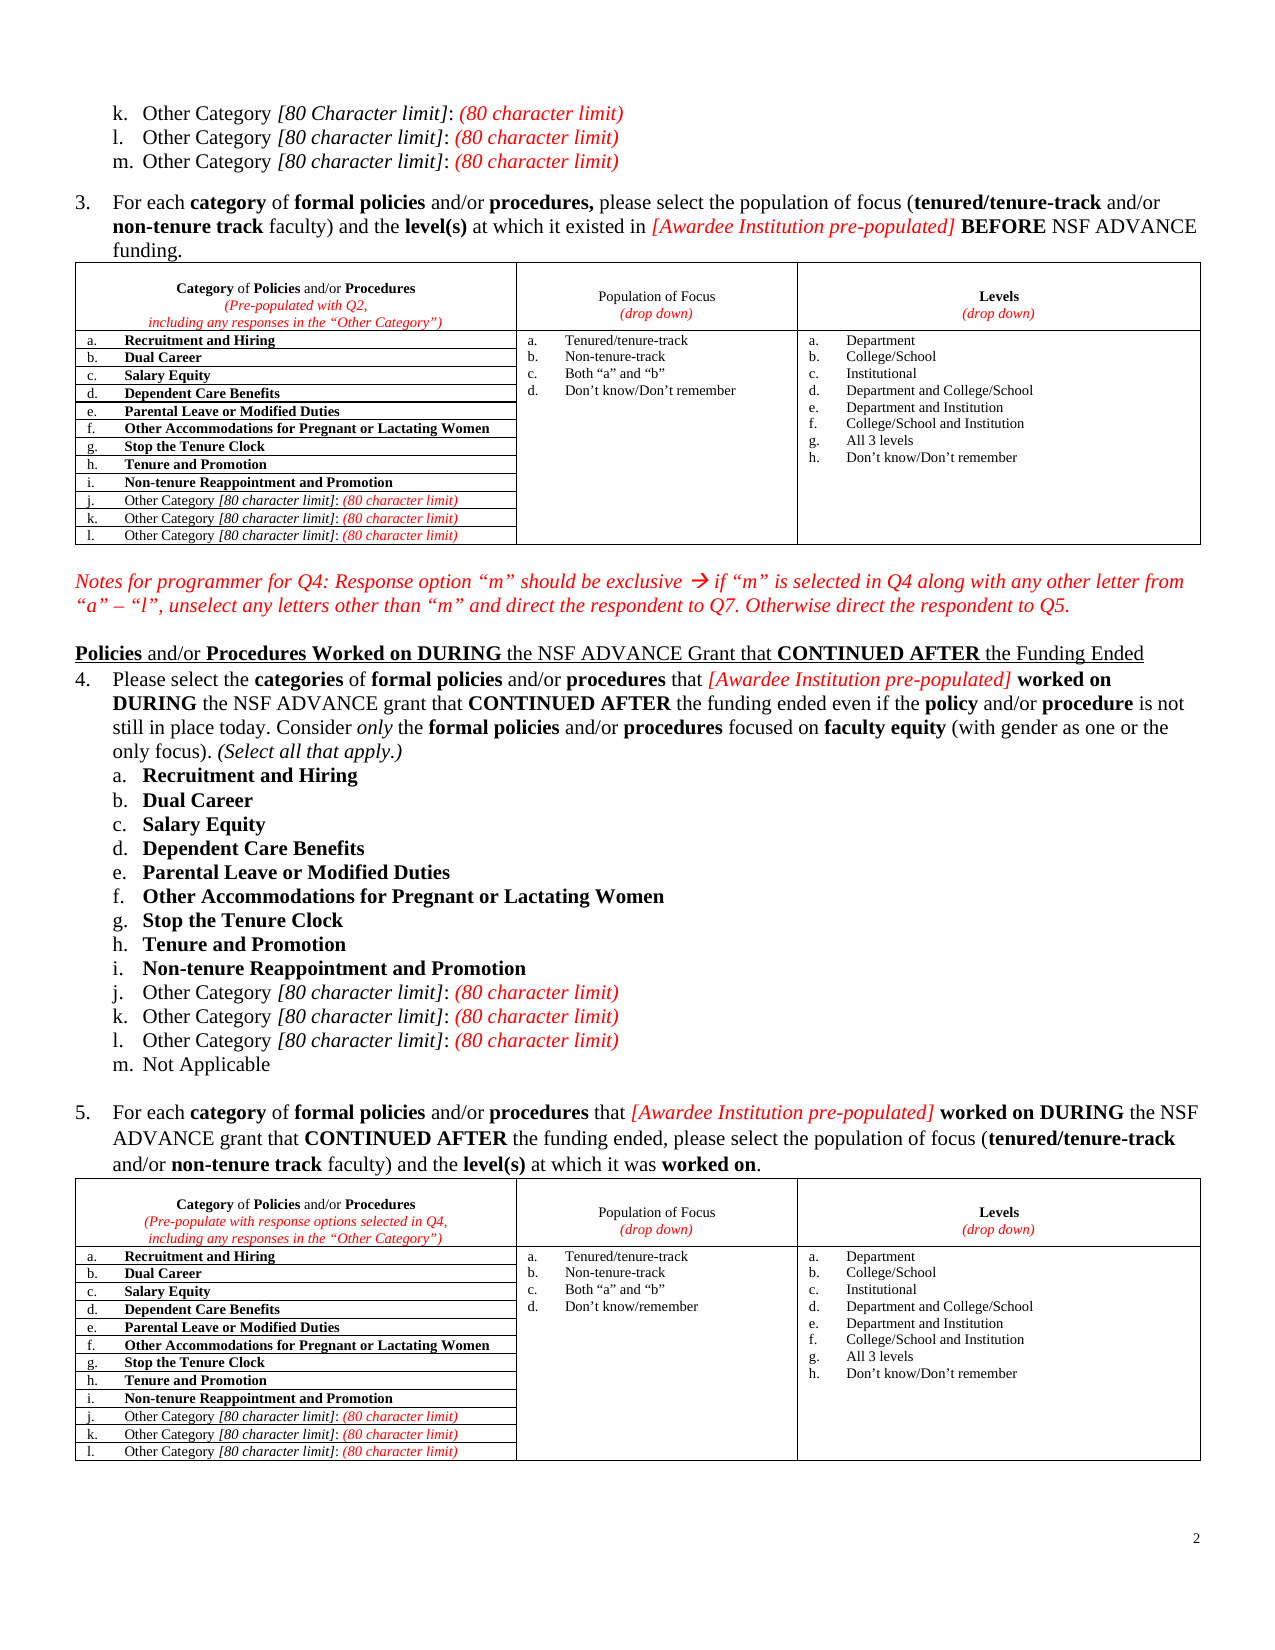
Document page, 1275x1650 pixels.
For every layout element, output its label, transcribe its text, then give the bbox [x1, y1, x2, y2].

table_cell Salary Equity [76, 367, 516, 384]
table_cell Tenure and Promotion [76, 1372, 516, 1389]
table_cell Department College/School Institutional Department and College/School Department and Institution College/School and Institution All 3 levels Don’t know/Don’t remember [798, 331, 1200, 544]
table_header Levels (drop down) [798, 1179, 1200, 1246]
list For each category of formal policies and/or procedures, please select the population of focus (tenured/tenure-track and/or non-tenure track faculty) and the level(s) at which it existed in [Awardee Institution pre-populated] BEFORE NSF ADVANCE funding. [75, 190, 1200, 262]
table_cell Recruitment and Hiring [76, 331, 516, 348]
table_cell Tenured/tenure-track Non-tenure-track Both “a” and “b” Don’t know/Don’t remember [517, 331, 797, 544]
table_cell Salary Equity [76, 1283, 516, 1300]
table_header Category of Policies and/or Procedures (Pre-populate with response options selected in Q4, including any responses in the “Other Category”) [76, 1179, 516, 1246]
list Other Accommodations for Pregnant or Lactating Women [112, 884, 1200, 908]
table_cell Dual Career [76, 1265, 516, 1282]
list Other Category [80 character limit]: (80 character limit) [112, 1028, 1200, 1052]
table_cell Parental Leave or Modified Duties [76, 403, 516, 419]
subtitle Policies and/or Procedures Worked on DURING the NSF ADVANCE Grant that CONTINUED AFTER the Funding Ended [75, 641, 1200, 665]
list Not Applicable [112, 1052, 1200, 1076]
list Other Category [80 character limit]: (80 character limit) [112, 980, 1200, 1004]
table_cell Other Category [80 character limit]: (80 character limit) [76, 527, 516, 544]
list Please select the categories of formal policies and/or procedures that [Awardee Institution pre-populated] worked on DURING the NSF ADVANCE grant that CONTINUED AFTER the funding ended even if the policy and/or procedure is not still in place today. Consider only the formal policies and/or procedures focused on faculty equity (with gender as one or the only focus). (Select all that apply.) [75, 667, 1200, 763]
text Notes for programmer for Q4: Response option “m” should be exclusive if “m” is selected in Q4 along with any other letter from “a” – “l”, unselect any letters other than “m” and direct the respondent to Q7. Otherwise direct the respondent to Q5. [75, 569, 1200, 617]
list Non-tenure Reappointment and Promotion [112, 956, 1200, 980]
list Parental Leave or Modified Duties [112, 860, 1200, 884]
table_cell Other Accommodations for Pregnant or Lactating Women [76, 420, 516, 437]
table_cell Other Category [80 character limit]: (80 character limit) [76, 492, 516, 508]
table_cell Non-tenure Reappointment and Promotion [76, 1390, 516, 1407]
list Dependent Care Benefits [112, 836, 1200, 860]
table_header Levels (drop down) [798, 263, 1200, 330]
list Tenure and Promotion [112, 932, 1200, 956]
table_cell Tenured/tenure-track Non-tenure-track Both “a” and “b” Don’t know/remember [517, 1247, 797, 1460]
table_cell Stop the Tenure Clock [76, 1354, 516, 1371]
list Dual Career [112, 787, 1200, 812]
table_header Category of Policies and/or Procedures (Pre-populated with Q2, including any responses in the “Other Category”) [76, 263, 516, 330]
list Other Category [80 character limit]: (80 character limit) [112, 149, 1200, 173]
table_cell Parental Leave or Modified Duties [76, 1319, 516, 1335]
list Other Category [80 Character limit]: (80 character limit) [112, 101, 1200, 125]
table_cell Recruitment and Hiring [76, 1247, 516, 1264]
list Stop the Tenure Clock [112, 908, 1200, 932]
table_cell Other Category [80 character limit]: (80 character limit) [76, 1425, 516, 1442]
table_cell Other Category [80 character limit]: (80 character limit) [76, 1408, 516, 1424]
table_cell Department College/School Institutional Department and College/School Department and Institution College/School and Institution All 3 levels Don’t know/Don’t remember [798, 1247, 1200, 1460]
table_cell Stop the Tenure Clock [76, 438, 516, 455]
table_cell Dual Career [76, 349, 516, 366]
table_cell Tenure and Promotion [76, 456, 516, 473]
list Salary Equity [112, 812, 1200, 836]
table_cell Other Category [80 character limit]: (80 character limit) [76, 509, 516, 526]
table_cell Other Category [80 character limit]: (80 character limit) [76, 1443, 516, 1460]
list Other Category [80 character limit]: (80 character limit) [112, 125, 1200, 149]
table_cell Other Accommodations for Pregnant or Lactating Women [76, 1336, 516, 1353]
table_cell Dependent Care Benefits [76, 1301, 516, 1317]
list For each category of formal policies and/or procedures that [Awardee Institution pre-populated] worked on DURING the NSF ADVANCE grant that CONTINUED AFTER the funding ended, please select the population of focus (tenured/tenure-track and/or non-tenure track faculty) and the level(s) at which it was worked on. [75, 1100, 1200, 1176]
table_cell Dependent Care Benefits [76, 385, 516, 401]
table_header Population of Focus (drop down) [517, 263, 797, 330]
list Other Category [80 character limit]: (80 character limit) [112, 1004, 1200, 1028]
table_header Population of Focus (drop down) [517, 1179, 797, 1246]
list Recruitment and Hiring [112, 763, 1200, 787]
table_cell Non-tenure Reappointment and Promotion [76, 474, 516, 491]
